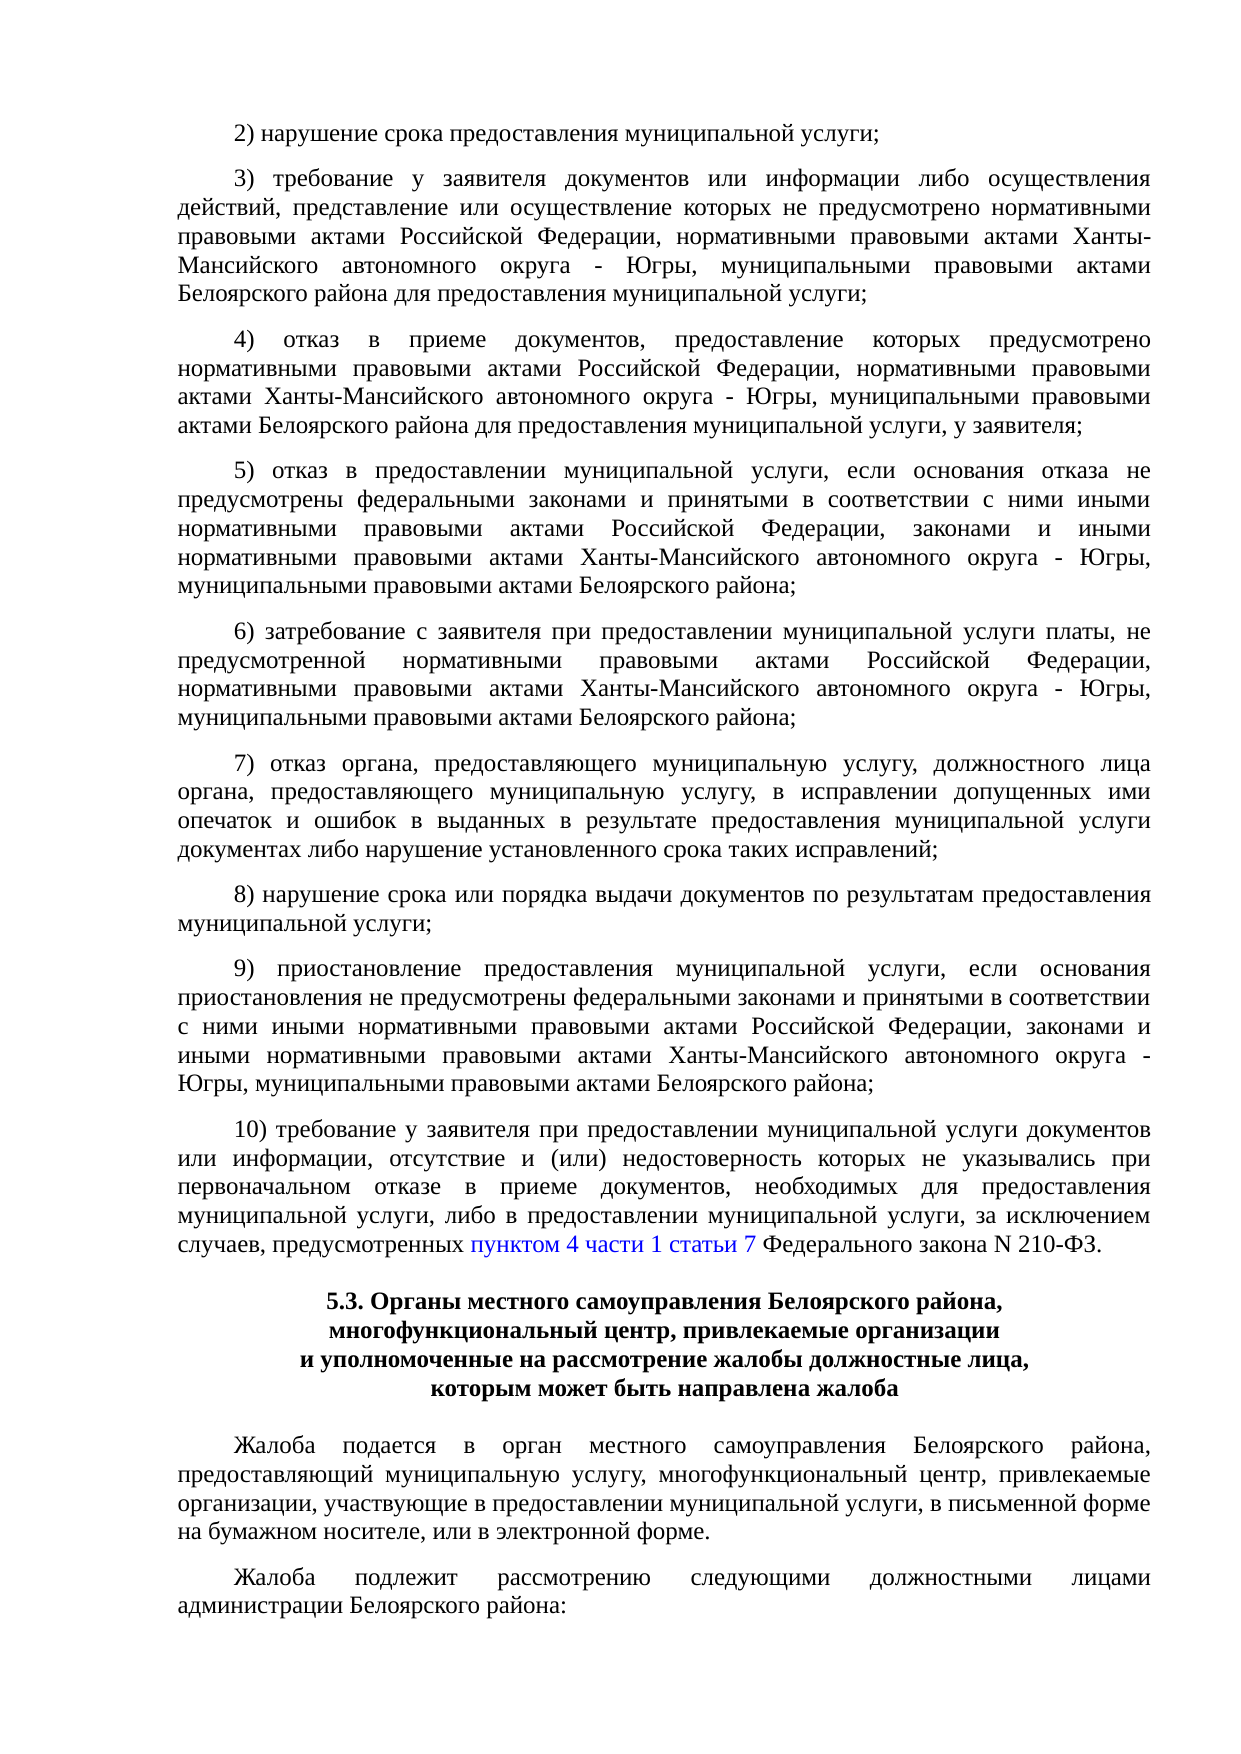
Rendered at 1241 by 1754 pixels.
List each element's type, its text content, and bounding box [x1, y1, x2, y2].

text 2) нарушение срока предоставления муниципальной услуги; [177, 118, 1152, 147]
text Жалоба подлежит рассмотрению следующими должностными лицами администрации Белоярского района: [177, 1562, 1152, 1619]
text 9) приостановление предоставления муниципальной услуги, если основания приостановления не предусмотрены федеральными законами и принятыми в соответствии с ними иными нормативными правовыми актами Российской Федерации, законами и иными нормативными правовыми актами Ханты-Мансийского автономного округа - Югры, муниципальными правовыми актами Белоярского района; [177, 953, 1152, 1097]
text 4) отказ в приеме документов, предоставление которых предусмотрено нормативными правовыми актами Российской Федерации, нормативными правовыми актами Ханты-Мансийского автономного округа - Югры, муниципальными правовыми актами Белоярского района для предоставления муниципальной услуги, у заявителя; [177, 324, 1152, 439]
text 8) нарушение срока или порядка выдачи документов по результатам предоставления муниципальной услуги; [177, 879, 1152, 937]
text и уполномоченные на рассмотрение жалобы должностные лица, [177, 1344, 1152, 1373]
text 3) требование у заявителя документов или информации либо осуществления действий, представление или осуществление которых не предусмотрено нормативными правовыми актами Российской Федерации, нормативными правовыми актами Ханты-Мансийского автономного округа - Югры, муниципальными правовыми актами Белоярского района для предоставления муниципальной услуги; [177, 163, 1152, 307]
text 5) отказ в предоставлении муниципальной услуги, если основания отказа не предусмотрены федеральными законами и принятыми в соответствии с ними иными нормативными правовыми актами Российской Федерации, законами и иными нормативными правовыми актами Ханты-Мансийского автономного округа - Югры, муниципальными правовыми актами Белоярского района; [177, 456, 1152, 599]
text 6) затребование с заявителя при предоставлении муниципальной услуги платы, не предусмотренной нормативными правовыми актами Российской Федерации, нормативными правовыми актами Ханты-Мансийского автономного округа - Югры, муниципальными правовыми актами Белоярского района; [177, 616, 1152, 731]
text 10) требование у заявителя при предоставлении муниципальной услуги документов или информации, отсутствие и (или) недостоверность которых не указывались при первоначальном отказе в приеме документов, необходимых для предоставления муниципальной услуги, либо в предоставлении муниципальной услуги, за исключением случаев, предусмотренных пунктом 4 части 1 статьи 7 Федерального закона N 210-ФЗ. [177, 1114, 1152, 1258]
text многофункциональный центр, привлекаемые организации [177, 1315, 1152, 1344]
text 5.3. Органы местного самоуправления Белоярского района, [177, 1286, 1152, 1315]
text Жалоба подается в орган местного самоуправления Белоярского района, предоставляющий муниципальную услугу, многофункциональный центр, привлекаемые организации, участвующие в предоставлении муниципальной услуги, в письменной форме на бумажном носителе, или в электронной форме. [177, 1430, 1152, 1545]
text 7) отказ органа, предоставляющего муниципальную услугу, должностного лица органа, предоставляющего муниципальную услугу, в исправлении допущенных ими опечаток и ошибок в выданных в результате предоставления муниципальной услуги документах либо нарушение установленного срока таких исправлений; [177, 748, 1152, 863]
text которым может быть направлена жалоба [177, 1373, 1152, 1401]
